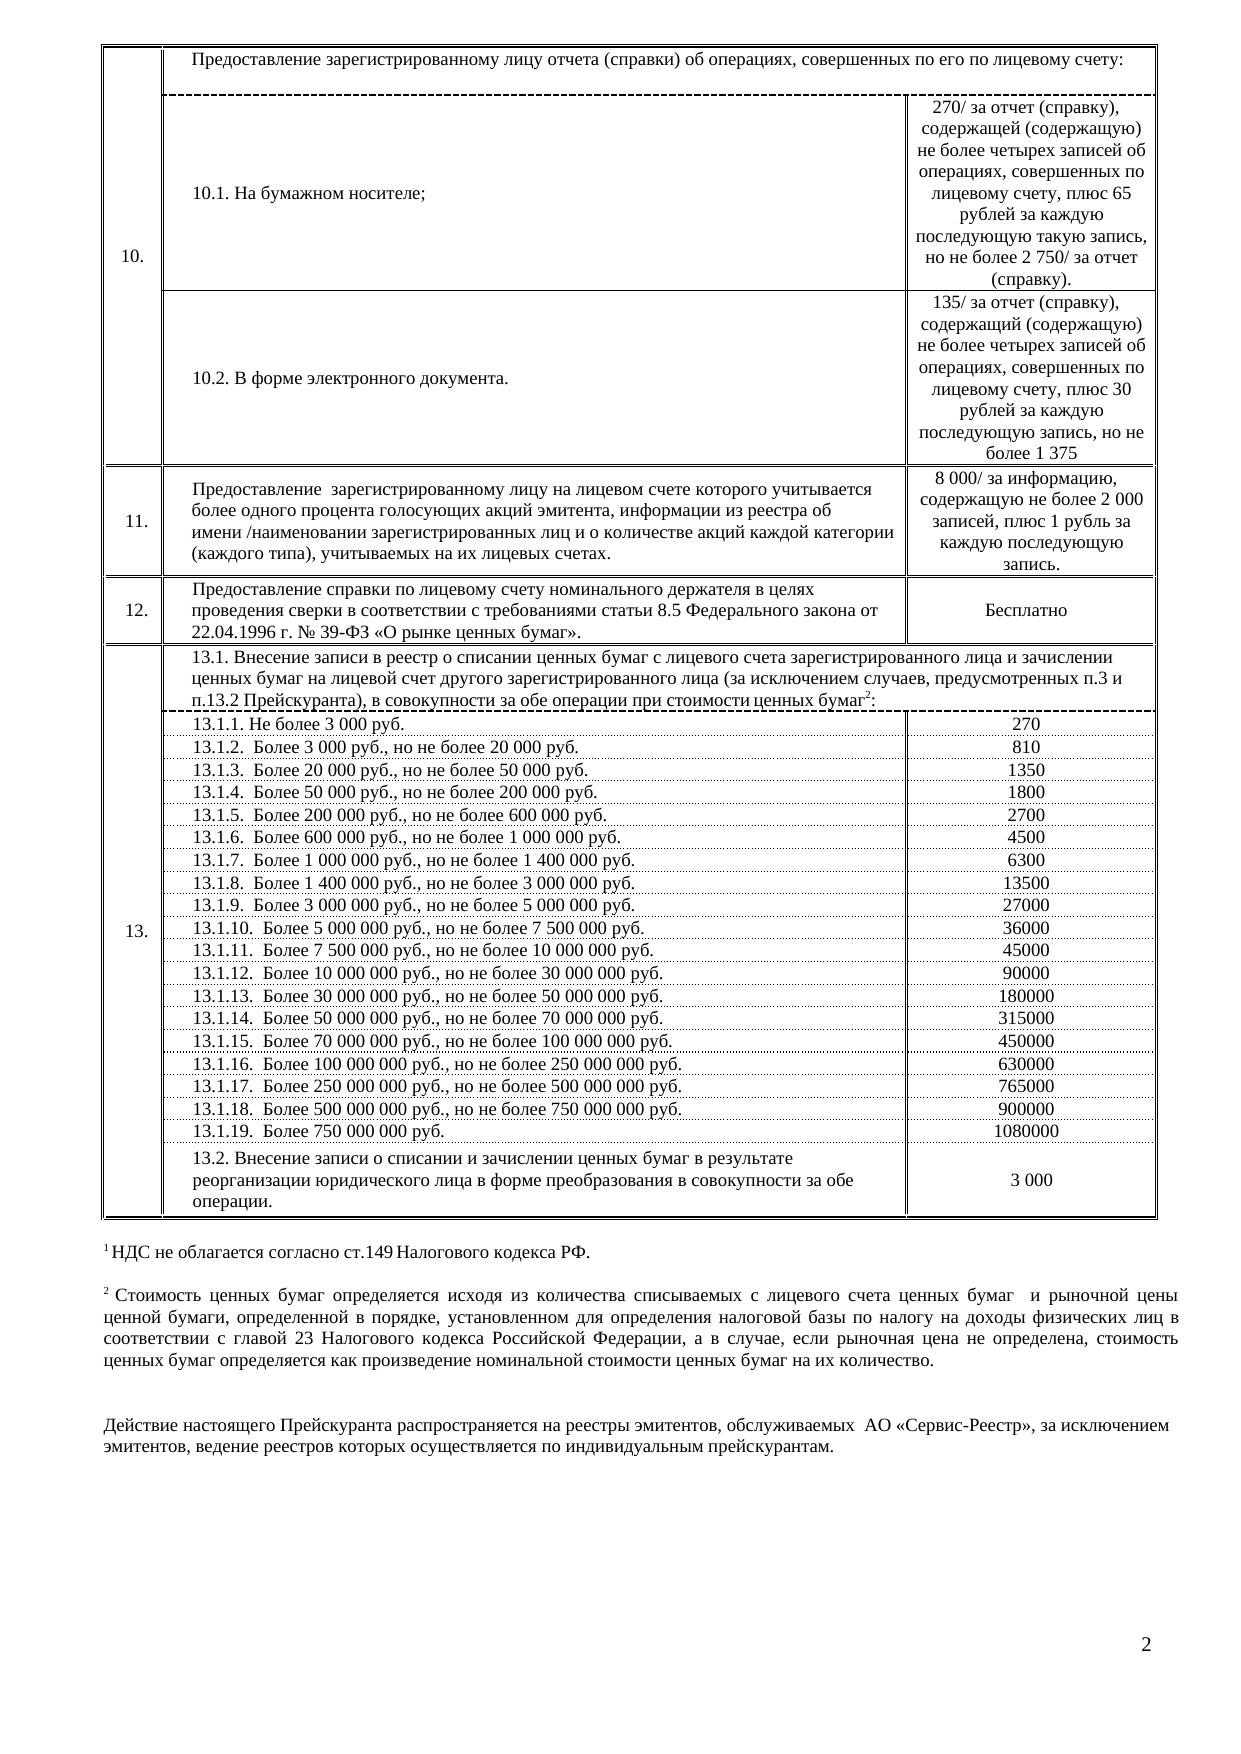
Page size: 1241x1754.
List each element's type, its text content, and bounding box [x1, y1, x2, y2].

table_cell 270 [908, 710, 1155, 735]
table_cell 180000 [908, 984, 1155, 1006]
table_cell 6300 [908, 848, 1155, 871]
table_cell 13.1.14. Более 50 000 000 руб., но не более 70 000 000 руб. [164, 1006, 905, 1029]
table_cell 1080000 [908, 1119, 1155, 1142]
table_cell 13.1.8. Более 1 400 000 руб., но не более 3 000 000 руб. [164, 871, 905, 893]
table_cell 13.2. Внесение записи о списании и зачислении ценных бумаг в результате реорганизации юридического лица в форме преобразования в совокупности за обе операции. [163, 1142, 906, 1216]
table_cell 13.1.7. Более 1 000 000 руб., но не более 1 400 000 руб. [164, 848, 905, 871]
text Действие настоящего Прейскуранта распространяется на реестры эмитентов, обслуживаемых АО «Сервис-Реестр», за исключением эмитентов, ведение реестров которых осуществляется по индивидуальным прейскурантам. [103, 1413, 1181, 1457]
table_cell 900000 [908, 1097, 1155, 1119]
table_cell 450000 [908, 1029, 1155, 1051]
table_cell 12. [104, 575, 161, 642]
table_cell 810 [908, 735, 1155, 757]
text 1 НДС не облагается согласно ст.149 Налогового кодекса РФ. [103, 1241, 1181, 1263]
table_cell 13.1.17. Более 250 000 000 руб., но не более 500 000 000 руб. [164, 1074, 905, 1097]
table_cell 1350 [908, 758, 1155, 780]
table_cell 13.1.9. Более 3 000 000 руб., но не более 5 000 000 руб. [164, 893, 905, 916]
text 2 Стоимость ценных бумаг определяется исходя из количества списываемых с лицевого счета ценных бумаг и рыночной цены ценной бумаги, определенной в порядке, установленном для определения налоговой базы по налогу на доходы физических лиц в соответствии с главой 23 Налогового кодекса Российской Федерации, а в случае, если рыночная цена не определена, стоимость ценных бумаг определяется как произведение номинальной стоимости ценных бумаг на их количество. [103, 1284, 1181, 1370]
table_cell 27000 [908, 893, 1155, 916]
table_cell 13.1.2. Более 3 000 руб., но не более 20 000 руб. [164, 735, 905, 757]
table_cell 13.1.11. Более 7 500 000 руб., но не более 10 000 000 руб. [164, 938, 905, 961]
table_cell 270/ за отчет (справку), содержащей (содержащую) не более четырех записей об операциях, совершенных по лицевому счету, плюс 65 рублей за каждую последующую такую запись, но не более 2 750/ за отчет (справку). [908, 94, 1155, 289]
table_cell 765000 [908, 1074, 1155, 1097]
table_cell 135/ за отчет (справку), содержащий (содержащую) не более четырех записей об операциях, совершенных по лицевому счету, плюс 30 рублей за каждую последующую запись, но не более 1 375 [908, 291, 1155, 464]
table_cell 8 000/ за информацию, содержащую не более 2 000 записей, плюс 1 рубль за каждую последующую запись. [908, 464, 1155, 574]
table_cell Предоставление зарегистрированному лицу на лицевом счете которого учитывается более одного процента голосующих акций эмитента, информации из реестра об имени /наименовании зарегистрированных лиц и о количестве акций каждой категории (каждого типа), учитываемых на их лицевых счетах. [164, 467, 905, 574]
table_cell 10.2. В форме электронного документа. [164, 291, 905, 464]
table_cell Бесплатно [908, 575, 1155, 642]
table_cell 13.1.19. Более 750 000 000 руб. [164, 1119, 905, 1142]
table_cell Предоставление справки по лицевому счету номинального держателя в целях проведения сверки в соответствии с требованиями статьи 8.5 Федерального закона от 22.04.1996 г. № 39-ФЗ «О рынке ценных бумаг». [164, 578, 905, 642]
table_cell 13500 [908, 871, 1155, 893]
table_cell 13.1.6. Более 600 000 руб., но не более 1 000 000 руб. [164, 825, 905, 848]
table_cell 13.1. Внесение записи в реестр о списании ценных бумаг с лицевого счета зарегистрированного лица и зачислении ценных бумаг на лицевой счет другого зарегистрированного лица (за исключением случаев, предусмотренных п.3 и п.13.2 Прейскуранта), в совокупности за обе операции при стоимости ценных бумаг2: [164, 643, 1155, 710]
table_cell 10.1. На бумажном носителе; [164, 94, 905, 289]
table_cell 630000 [908, 1051, 1155, 1074]
table_cell 13.1.5. Более 200 000 руб., но не более 600 000 руб. [164, 803, 905, 825]
table_cell 13.1.16. Более 100 000 000 руб., но не более 250 000 000 руб. [164, 1051, 905, 1074]
table_cell 10. [104, 48, 162, 464]
table_cell 2700 [908, 803, 1155, 825]
table_cell 36000 [908, 916, 1155, 938]
table_cell 315000 [908, 1006, 1155, 1029]
table_cell 13.1.10. Более 5 000 000 руб., но не более 7 500 000 руб. [164, 916, 905, 938]
table_cell 11. [104, 464, 161, 574]
table_cell 4500 [908, 825, 1155, 848]
table_cell Предоставление зарегистрированному лицу отчета (справки) об операциях, совершенных по его по лицевому счету: [163, 48, 1155, 93]
table_cell 3 000 [906, 1142, 1155, 1216]
table_cell 13.1.12. Более 10 000 000 руб., но не более 30 000 000 руб. [164, 961, 905, 983]
table_cell 1800 [908, 780, 1155, 803]
table_cell 13.1.4. Более 50 000 руб., но не более 200 000 руб. [164, 780, 905, 803]
table_cell 90000 [908, 961, 1155, 983]
table_cell 13.1.18. Более 500 000 000 руб., но не более 750 000 000 руб. [164, 1097, 905, 1119]
table_cell 45000 [908, 938, 1155, 961]
table_cell 13.1.15. Более 70 000 000 руб., но не более 100 000 000 руб. [164, 1029, 905, 1051]
table_cell 13.1.3. Более 20 000 руб., но не более 50 000 руб. [164, 758, 905, 780]
table_cell 13.1.1. Не более 3 000 руб. [164, 710, 905, 735]
table_cell 13. [104, 643, 162, 1216]
table_cell 13.1.13. Более 30 000 000 руб., но не более 50 000 000 руб. [164, 984, 905, 1006]
